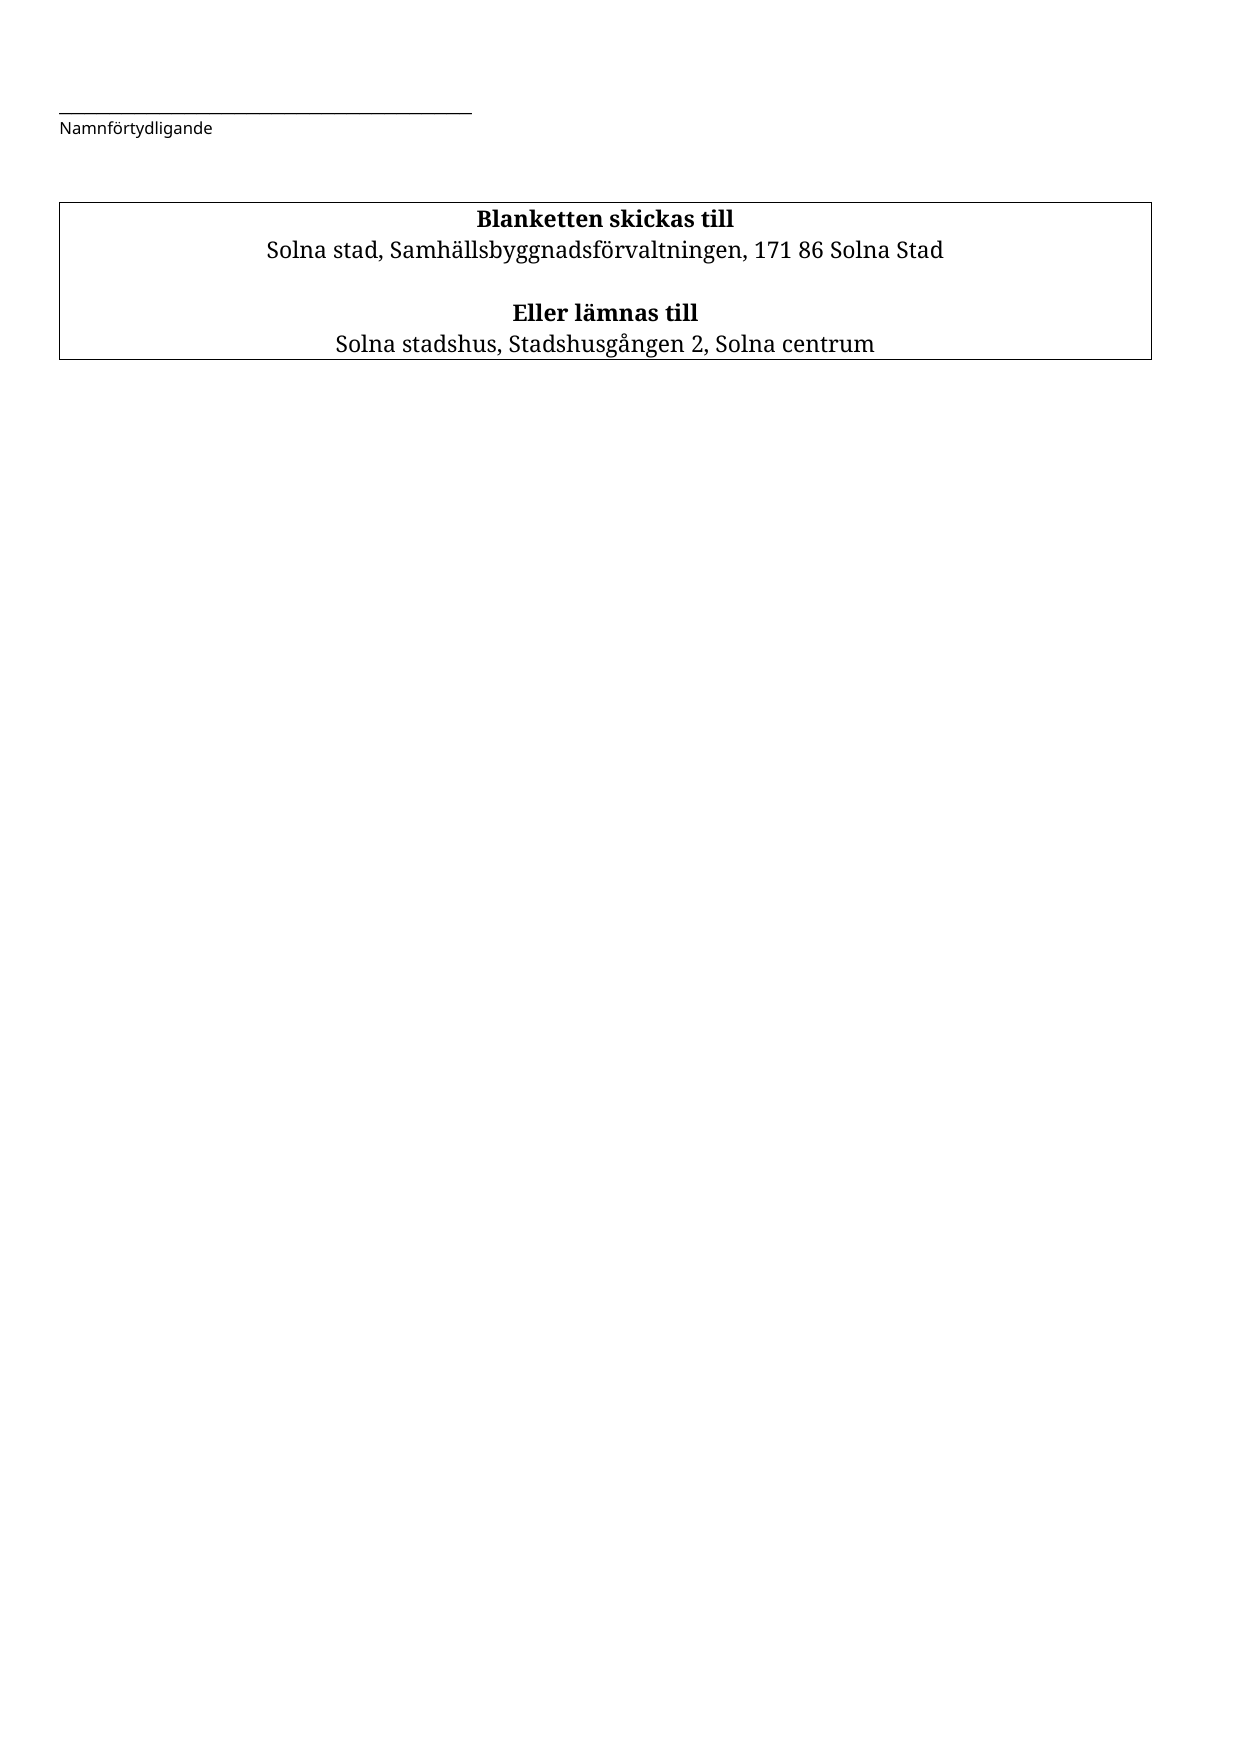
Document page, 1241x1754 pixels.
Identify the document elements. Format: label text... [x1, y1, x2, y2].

text _________________________________ [59, 88, 1181, 117]
text Namnförtydligande [59, 117, 1181, 139]
table_header Blanketten skickas till Solna stad, Samhällsbyggnadsförvaltningen, 171 86 Solna Stad Eller lämnas till Solna stadshus, Stadshusgången 2, Solna centrum [60, 203, 1151, 359]
